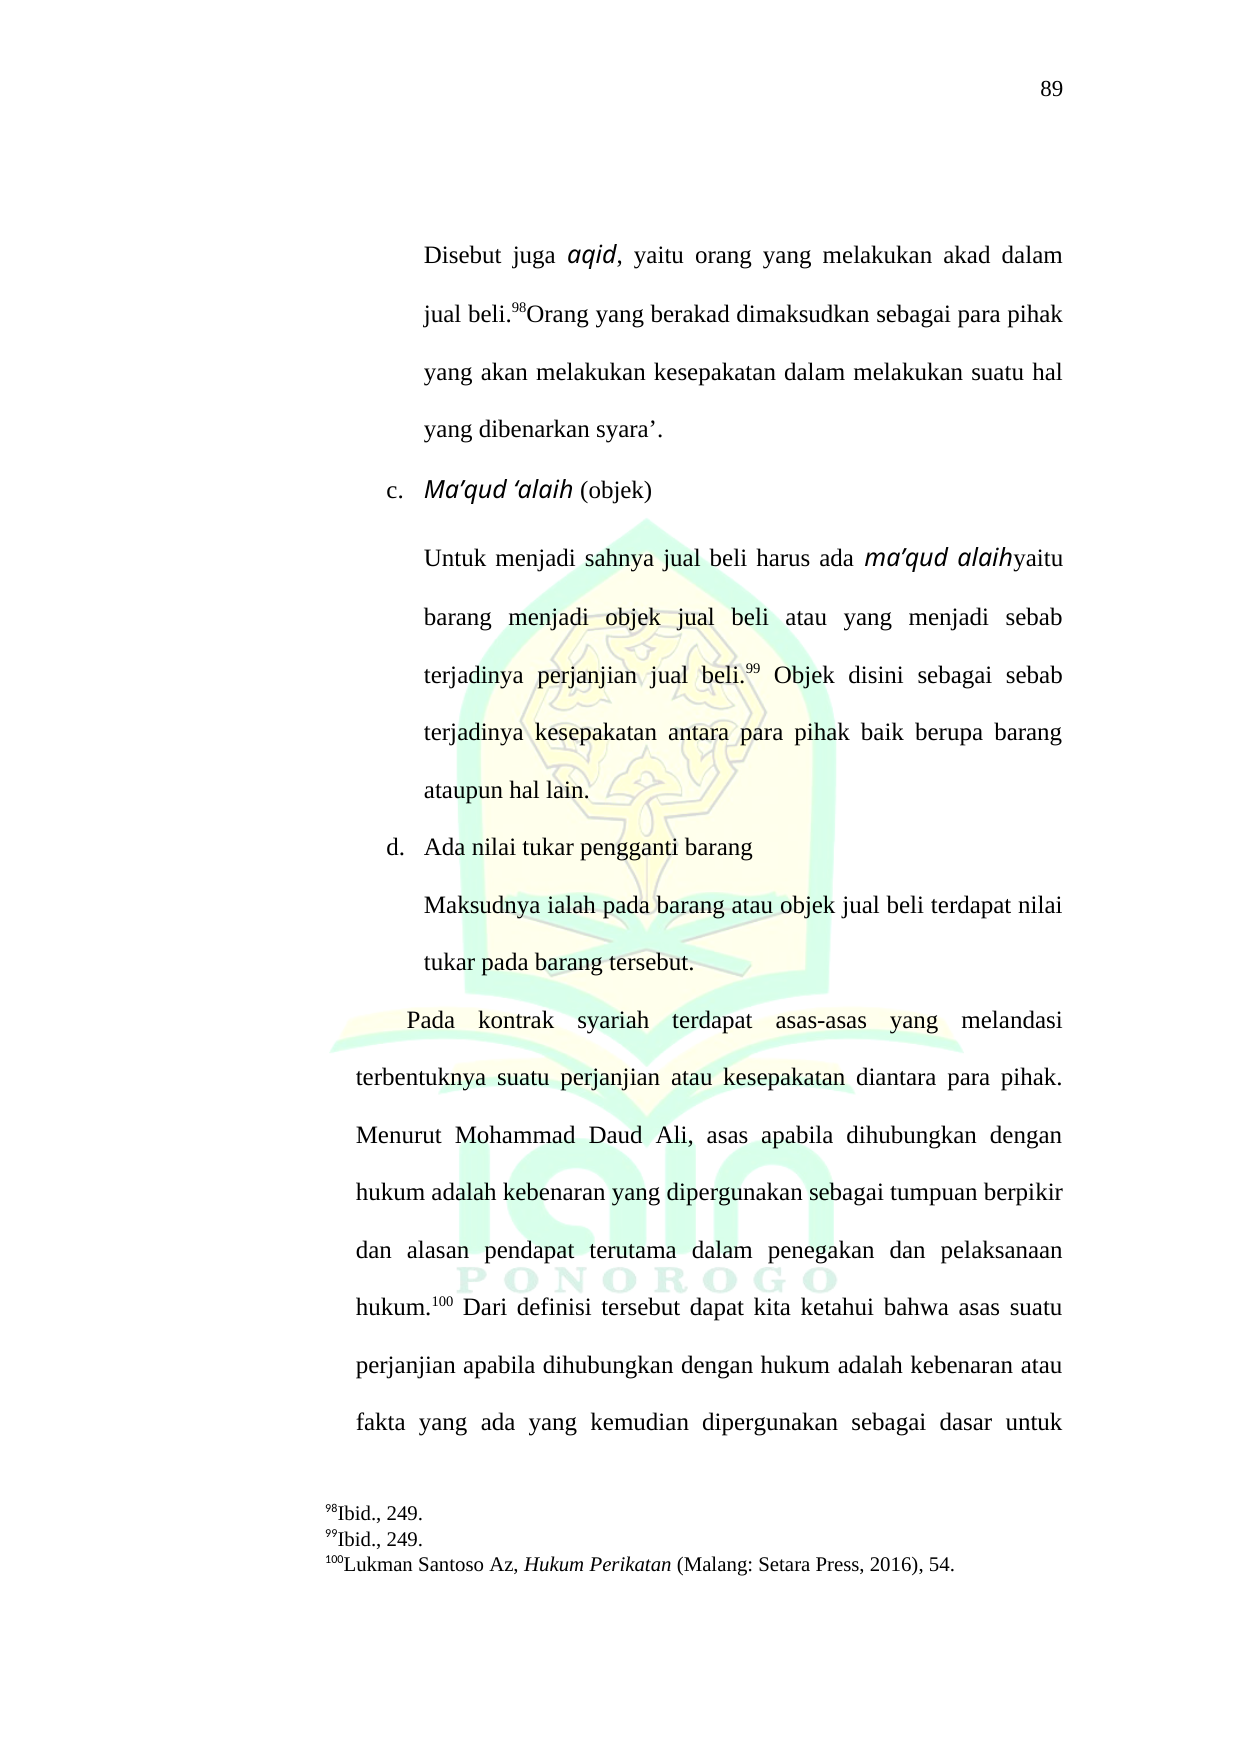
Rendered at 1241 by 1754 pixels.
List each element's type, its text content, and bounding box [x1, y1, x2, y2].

list Maksudnya ialah pada barang atau objek jual beli terdapat nilai tukar pada barang tersebut. [424, 890, 1063, 976]
list Ma’qud ‘alaih (objek) [386, 472, 1063, 506]
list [356, 1005, 1063, 1436]
list Disebut juga aqid, yaitu orang yang melakukan akad dalam jual beli.Orang yang berakad dimaksudkan sebagai para pihak yang akan melakukan kesepakatan dalam melakukan suatu hal yang dibenarkan syara’. [424, 236, 1063, 443]
list Ada nilai tukar pengganti barang [386, 832, 1063, 861]
list Untuk menjadi sahnya jual beli harus ada ma’qud alaihyaitu barang menjadi objek jual beli atau yang menjadi sebab terjadinya perjanjian jual beli. Objek disini sebagai sebab terjadinya kesepakatan antara para pihak baik berupa barang ataupun hal lain. [424, 540, 1063, 804]
